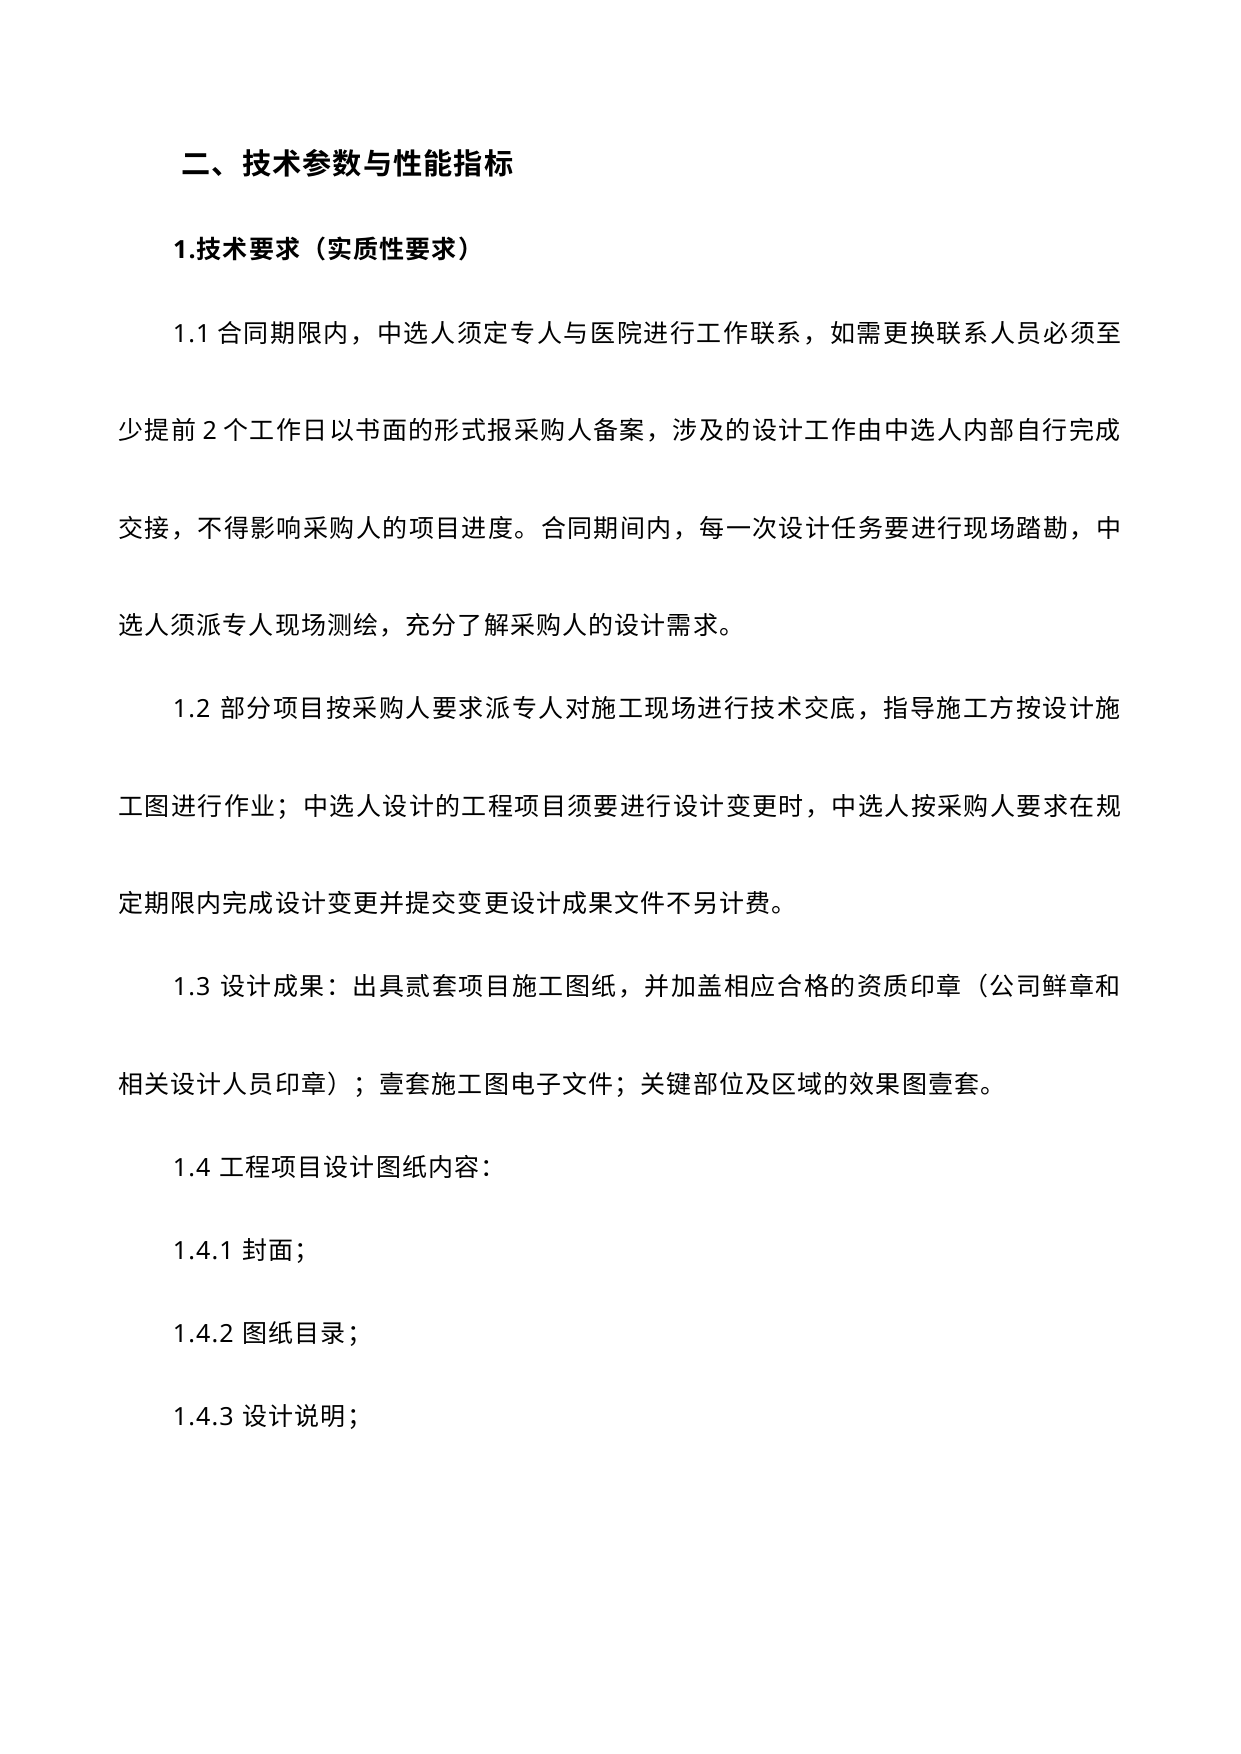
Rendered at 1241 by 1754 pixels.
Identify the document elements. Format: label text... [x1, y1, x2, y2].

text 1.2 部分项目按采购人要求派专人对施工现场进行技术交底，指导施工方按设计施工图进行作业；中选人设计的工程项目须要进行设计变更时，中选人按采购人要求在规定期限内完成设计变更并提交变更设计成果文件不另计费。 [118, 674, 1122, 934]
text 1.4.3 设计说明； [118, 1382, 1122, 1447]
text 1.3 设计成果：出具贰套项目施工图纸，并加盖相应合格的资质印章（公司鲜章和相关设计人员印章）；壹套施工图电子文件；关键部位及区域的效果图壹套。 [118, 952, 1122, 1115]
text 二、技术参数与性能指标 [118, 129, 1122, 194]
text 1.4.2 图纸目录； [118, 1299, 1122, 1364]
text 1.1合同期限内，中选人须定专人与医院进行工作联系，如需更换联系人员必须至少提前2个工作日以书面的形式报采购人备案，涉及的设计工作由中选人内部自行完成交接，不得影响采购人的项目进度。合同期间内，每一次设计任务要进行现场踏勘，中选人须派专人现场测绘，充分了解采购人的设计需求。 [118, 299, 1122, 656]
text 1.4 工程项目设计图纸内容： [118, 1133, 1122, 1198]
text 1.技术要求（实质性要求） [118, 216, 1122, 281]
text 1.4.1 封面； [118, 1216, 1122, 1281]
